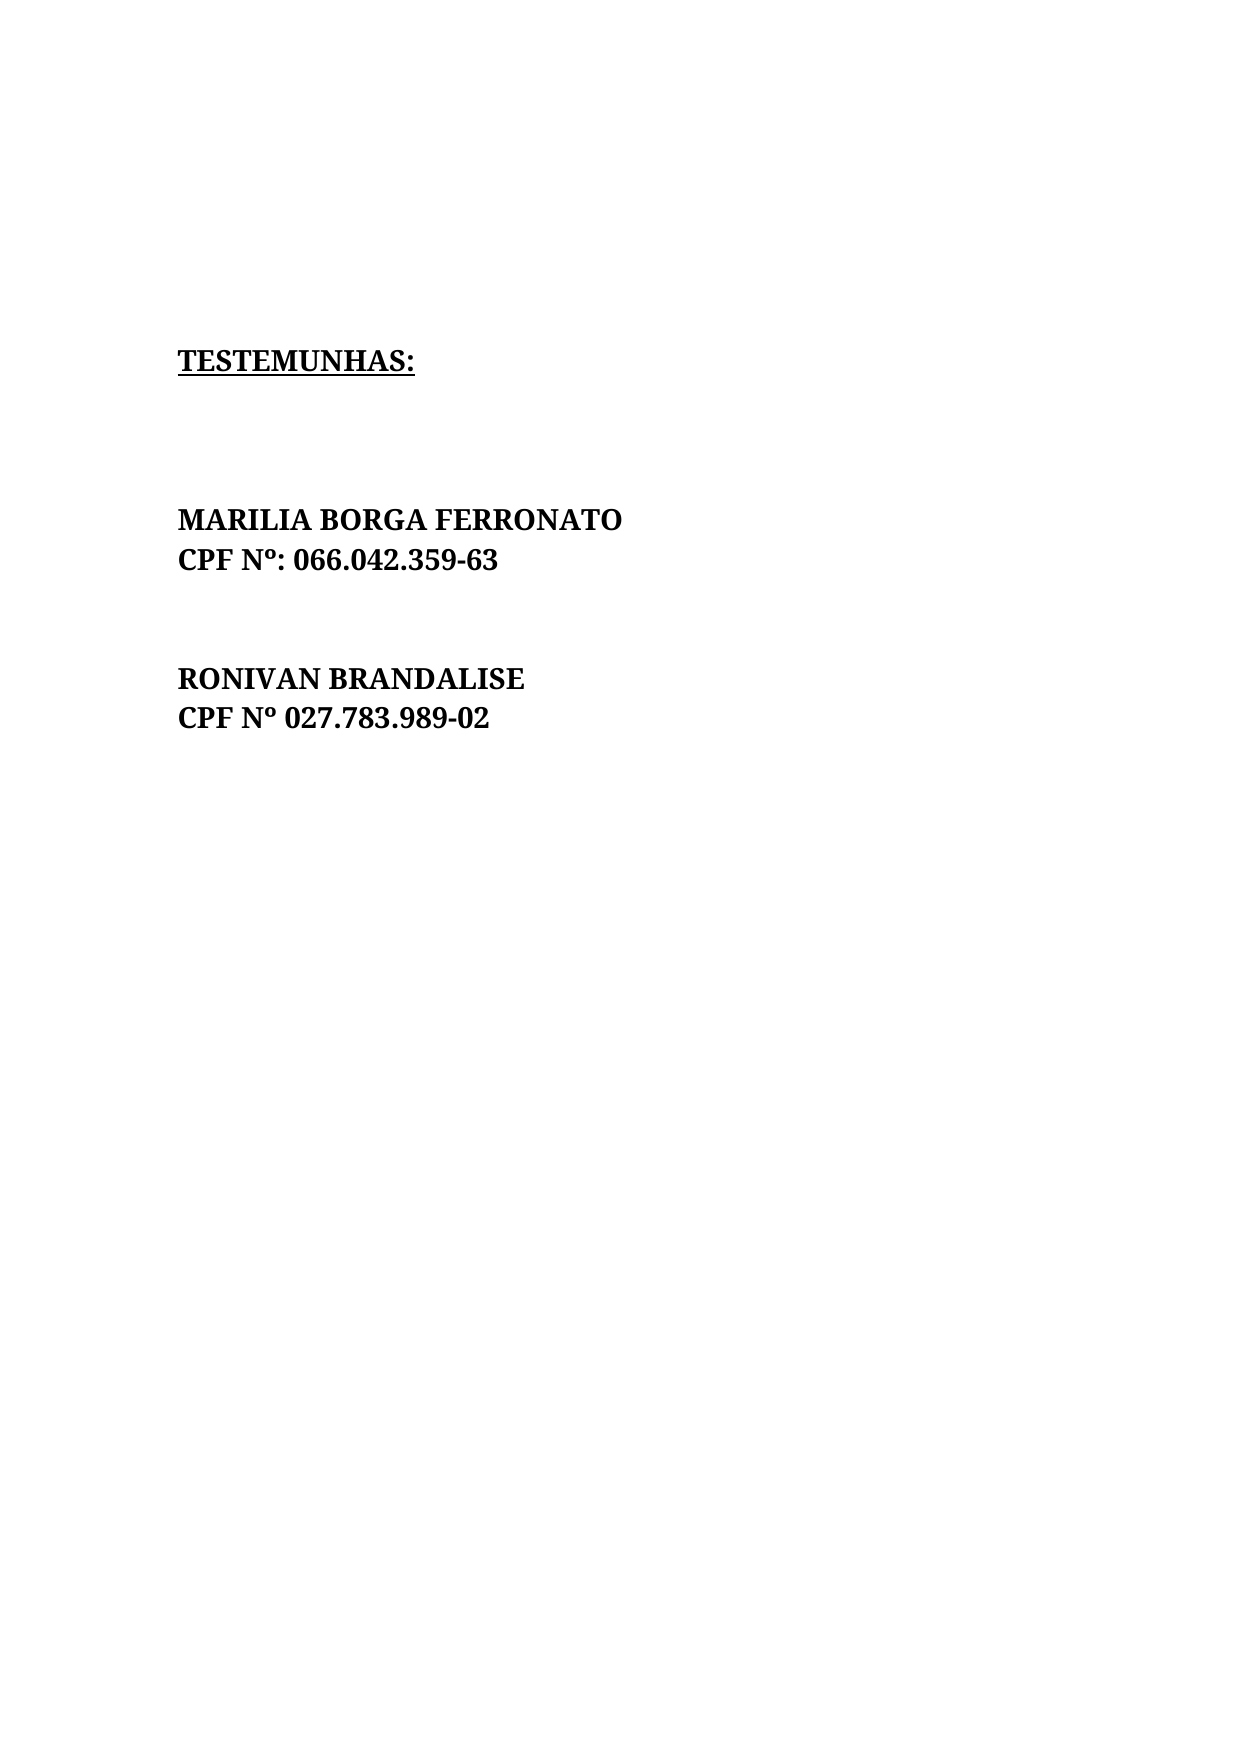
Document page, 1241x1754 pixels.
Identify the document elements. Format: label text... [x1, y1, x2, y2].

text CPF Nº 027.783.989-02 [177, 698, 1063, 737]
text CPF Nº: 066.042.359-63 [177, 539, 1063, 579]
text MARILIA BORGA FERRONATO [177, 499, 1063, 539]
text TESTEMUNHAS: [177, 341, 1063, 380]
text RONIVAN BRANDALISE [177, 658, 1063, 698]
